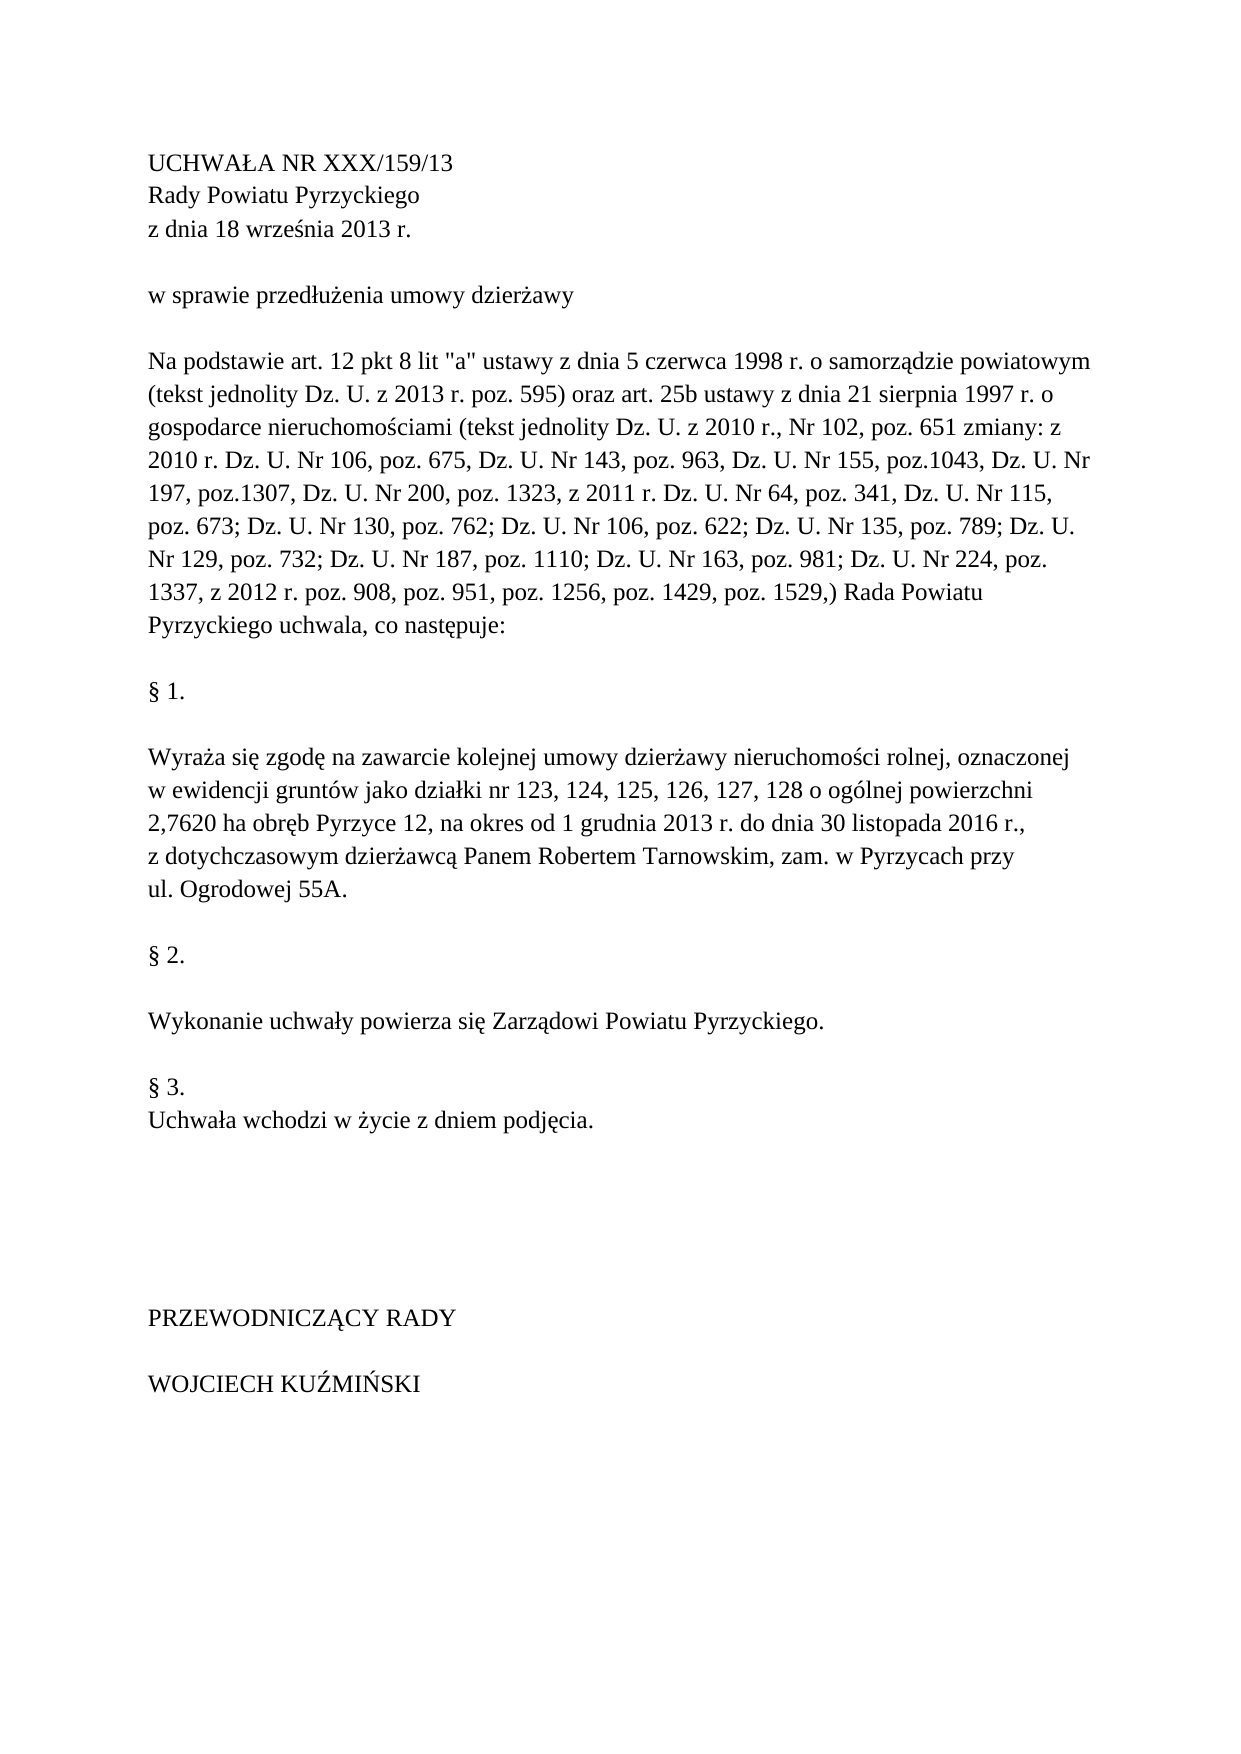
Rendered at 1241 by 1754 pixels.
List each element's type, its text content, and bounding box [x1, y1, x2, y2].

text UCHWAŁA NR XXX/159/13 Rady Powiatu Pyrzyckiego z dnia 18 września 2013 r. w sprawie przedłużenia umowy dzierżawy Na podstawie art. 12 pkt 8 lit "a" ustawy z dnia 5 czerwca 1998 r. o samorządzie powiatowym (tekst jednolity Dz. U. z 2013 r. poz. 595) oraz art. 25b ustawy z dnia 21 sierpnia 1997 r. o gospodarce nieruchomościami (tekst jednolity Dz. U. z 2010 r., Nr 102, poz. 651 zmiany: z 2010 r. Dz. U. Nr 106, poz. 675, Dz. U. Nr 143, poz. 963, Dz. U. Nr 155, poz.1043, Dz. U. Nr 197, poz.1307, Dz. U. Nr 200, poz. 1323, z 2011 r. Dz. U. Nr 64, poz. 341, Dz. U. Nr 115, poz. 673; Dz. U. Nr 130, poz. 762; Dz. U. Nr 106, poz. 622; Dz. U. Nr 135, poz. 789; Dz. U. Nr 129, poz. 732; Dz. U. Nr 187, poz. 1110; Dz. U. Nr 163, poz. 981; Dz. U. Nr 224, poz. 1337, z 2012 r. poz. 908, poz. 951, poz. 1256, poz. 1429, poz. 1529,) Rada Powiatu Pyrzyckiego uchwala, co następuje: § 1. Wyraża się zgodę na zawarcie kolejnej umowy dzierżawy nieruchomości rolnej, oznaczonej w ewidencji gruntów jako działki nr 123, 124, 125, 126, 127, 128 o ogólnej powierzchni 2,7620 ha obręb Pyrzyce 12, na okres od 1 grudnia 2013 r. do dnia 30 listopada 2016 r., z dotychczasowym dzierżawcą Panem Robertem Tarnowskim, zam. w Pyrzycach przy ul. Ogrodowej 55A. § 2. Wykonanie uchwały powierza się Zarządowi Powiatu Pyrzyckiego. § 3. Uchwała wchodzi w życie z dniem podjęcia. PRZEWODNICZĄCY RADY WOJCIECH KUŹMIŃSKI [148, 148, 1093, 1398]
